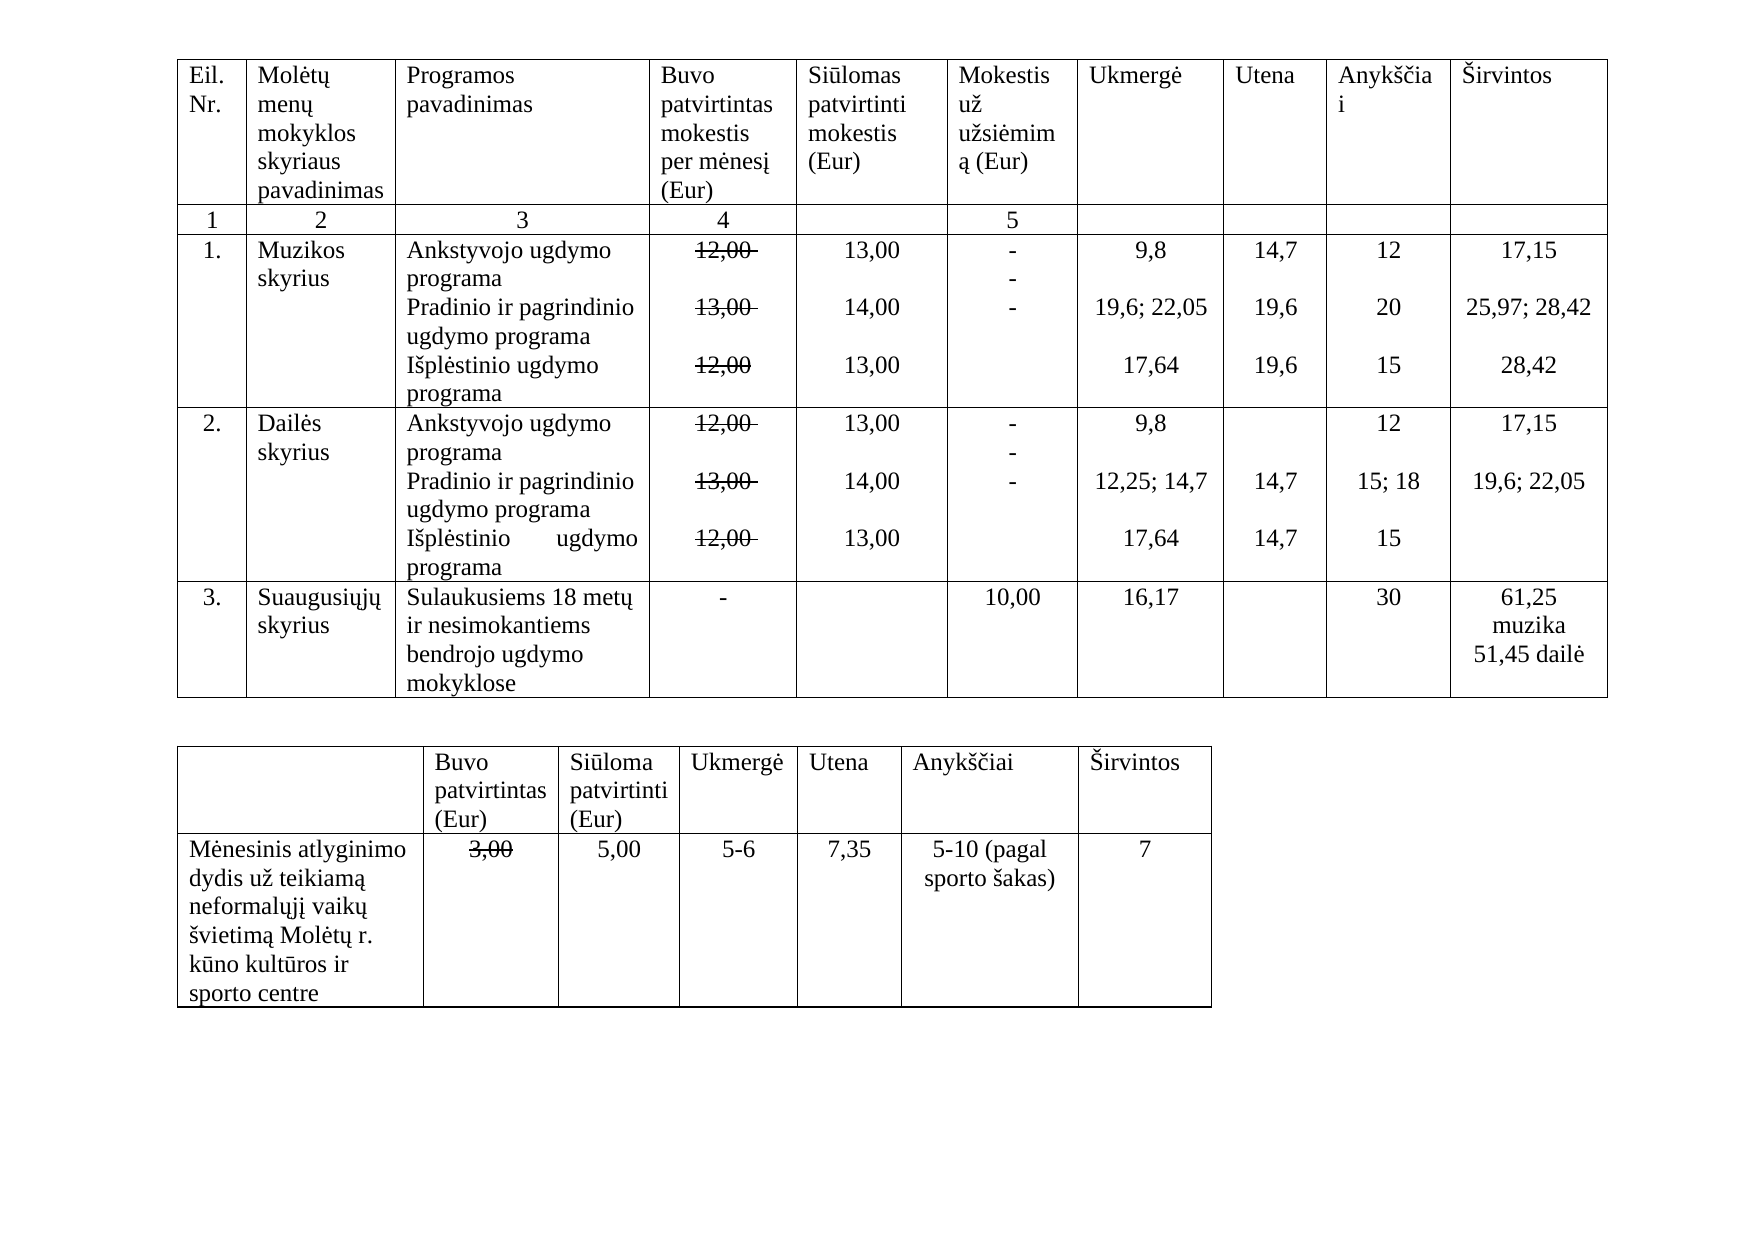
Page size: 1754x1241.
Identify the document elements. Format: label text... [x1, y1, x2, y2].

table_header Programos pavadinimas [396, 60, 649, 204]
table_cell 3. [178, 582, 246, 697]
table_cell 12 20 15 [1327, 235, 1450, 407]
table_cell 14,7 19,6 19,6 [1224, 235, 1326, 407]
table_header Buvo patvirtintas mokestis per mėnesį (Eur) [650, 60, 796, 204]
table_cell 5,00 [559, 834, 679, 1006]
table_cell - - - [948, 408, 1077, 581]
table_cell Dailės skyrius [247, 408, 395, 581]
table_cell Mėnesinis atlyginimo dydis už teikiamą neformalųjį vaikų švietimą Molėtų r. kūno kultūros ir sporto centre [178, 834, 423, 1006]
table_cell [797, 205, 947, 234]
table_header Siūlomas patvirtinti mokestis (Eur) [797, 60, 947, 204]
table_cell 17,15 25,97; 28,42 28,42 [1451, 235, 1607, 407]
table_cell 13,00 14,00 13,00 [797, 235, 947, 407]
table_cell Ankstyvojo ugdymo programa Pradinio ir pagrindinio ugdymo programa Išplėstinio ugdymo programa [396, 408, 649, 581]
table_cell Muzikos skyrius [247, 235, 395, 407]
table_cell 61,25 muzika 51,45 dailė [1451, 582, 1607, 697]
table_header Širvintos [1451, 60, 1607, 204]
table_header Molėtų menų mokyklos skyriaus pavadinimas [247, 60, 395, 204]
table_cell [797, 582, 947, 697]
table_cell [1224, 582, 1326, 697]
table_cell 5-6 [680, 834, 797, 1006]
table_cell 30 [1327, 582, 1450, 697]
table_cell 1. [178, 235, 246, 407]
table_header Ukmergė [1078, 60, 1223, 204]
table_cell Ankstyvojo ugdymo programa Pradinio ir pagrindinio ugdymo programa Išplėstinio ugdymo programa [396, 235, 649, 407]
table_cell 7 [1079, 834, 1211, 1006]
table_header [178, 747, 423, 833]
table_cell - [650, 582, 796, 697]
table_cell 3 [396, 205, 649, 234]
table_header Mokestis už užsiėmimą (Eur) [948, 60, 1077, 204]
table_cell 9,8 19,6; 22,05 17,64 [1078, 235, 1223, 407]
table_cell 2 [247, 205, 395, 234]
table_cell 12,00 13,00 12,00 [650, 408, 796, 581]
table_cell 5 [948, 205, 1077, 234]
table_cell 14,7 14,7 [1224, 408, 1326, 581]
table_cell Suaugusiųjų skyrius [247, 582, 395, 697]
table_cell 13,00 14,00 13,00 [797, 408, 947, 581]
table_cell 17,15 19,6; 22,05 [1451, 408, 1607, 581]
table_header Širvintos [1079, 747, 1211, 833]
table_header Anykščiai [1327, 60, 1450, 204]
table_cell [1224, 205, 1326, 234]
table_header Utena [1224, 60, 1326, 204]
table_header Anykščiai [902, 747, 1078, 833]
table_cell 1 [178, 205, 246, 234]
table_cell 12 15; 18 15 [1327, 408, 1450, 581]
table_cell 16,17 [1078, 582, 1223, 697]
table_cell 7,35 [798, 834, 901, 1006]
table_cell 3,00 [424, 834, 558, 1006]
table_cell [1078, 205, 1223, 234]
table_cell [1451, 205, 1607, 234]
table_header Utena [798, 747, 901, 833]
table_cell - - - [948, 235, 1077, 407]
table_header Ukmergė [680, 747, 797, 833]
table_cell 12,00 13,00 12,00 [650, 235, 796, 407]
table_header Eil. Nr. [178, 60, 246, 204]
table_header Siūloma patvirtinti (Eur) [559, 747, 679, 833]
table_cell Sulaukusiems 18 metų ir nesimokantiems bendrojo ugdymo mokyklose [396, 582, 649, 697]
table_cell 9,8 12,25; 14,7 17,64 [1078, 408, 1223, 581]
table_cell 2. [178, 408, 246, 581]
table_cell 5-10 (pagal sporto šakas) [902, 834, 1078, 1006]
table_cell [1327, 205, 1450, 234]
table_cell 4 [650, 205, 796, 234]
table_header Buvo patvirtintas (Eur) [424, 747, 558, 833]
table_cell 10,00 [948, 582, 1077, 697]
